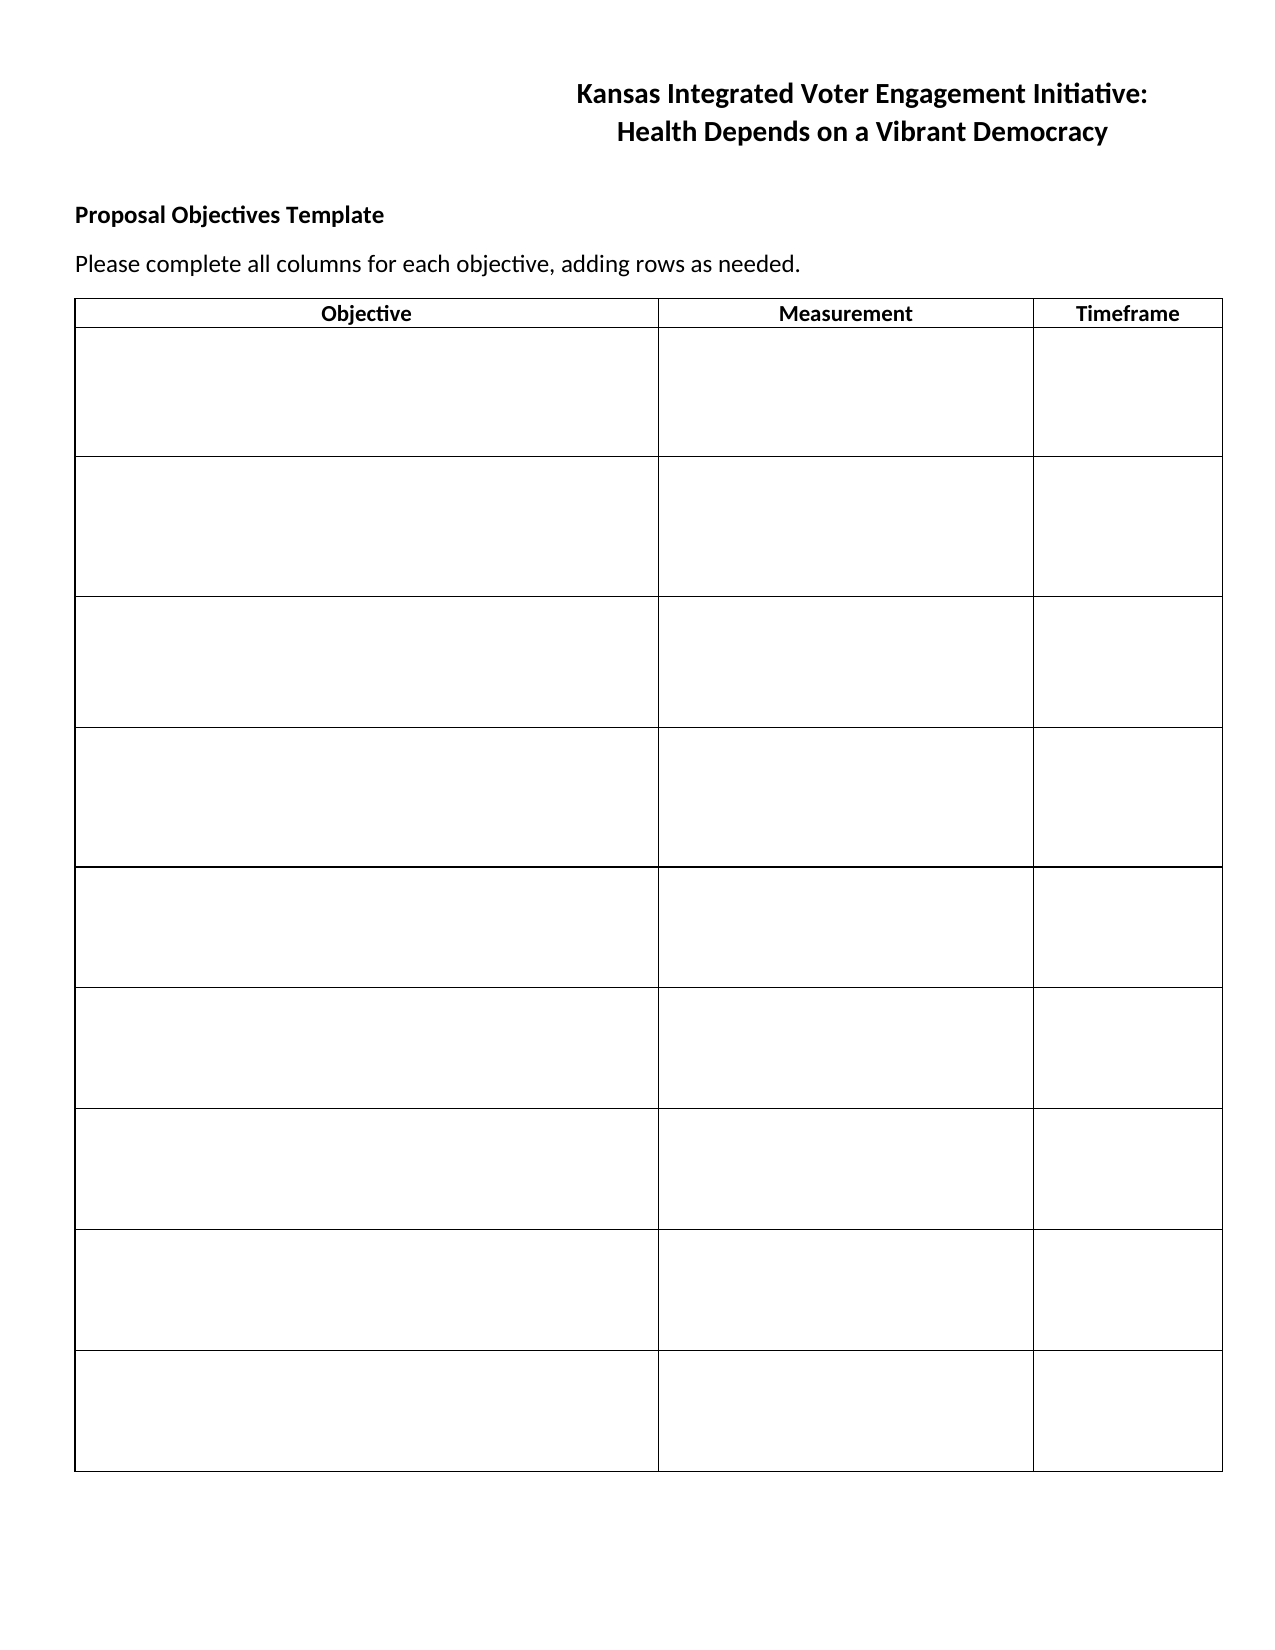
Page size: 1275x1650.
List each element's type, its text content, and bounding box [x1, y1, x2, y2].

table_cell [659, 1351, 1033, 1471]
table_cell [76, 1109, 658, 1229]
table_cell [1034, 868, 1222, 987]
table_cell [1034, 728, 1222, 866]
table_cell [659, 988, 1033, 1108]
table_cell [1034, 1230, 1222, 1350]
table_cell [659, 328, 1033, 456]
table_cell [1034, 457, 1222, 596]
table_cell [659, 868, 1033, 987]
table_cell [76, 988, 658, 1108]
table_cell [76, 1230, 658, 1350]
table_cell [659, 1109, 1033, 1229]
table_cell [76, 1351, 658, 1471]
table_header Measurement [659, 299, 1033, 327]
table_cell [659, 1230, 1033, 1350]
table_cell [76, 597, 658, 727]
table_cell [1034, 1109, 1222, 1229]
table_cell [76, 457, 658, 596]
table_cell [659, 457, 1033, 596]
table_header Objective [76, 299, 658, 327]
table_cell [659, 728, 1033, 866]
table_cell [76, 868, 658, 987]
text Please complete all columns for each objective, adding rows as needed. [75, 248, 1200, 279]
table_cell [659, 597, 1033, 727]
table_cell [1034, 988, 1222, 1108]
table_header Timeframe [1034, 299, 1222, 327]
table_cell [1034, 1351, 1222, 1471]
table_cell [1034, 328, 1222, 456]
text Kansas Integrated Voter Engagement Initiative: Health Depends on a Vibrant Democracy [525, 75, 1200, 149]
table_cell [1034, 597, 1222, 727]
table_cell [76, 728, 658, 866]
text Proposal Objectives Template [75, 168, 1200, 229]
table_cell [76, 328, 658, 456]
